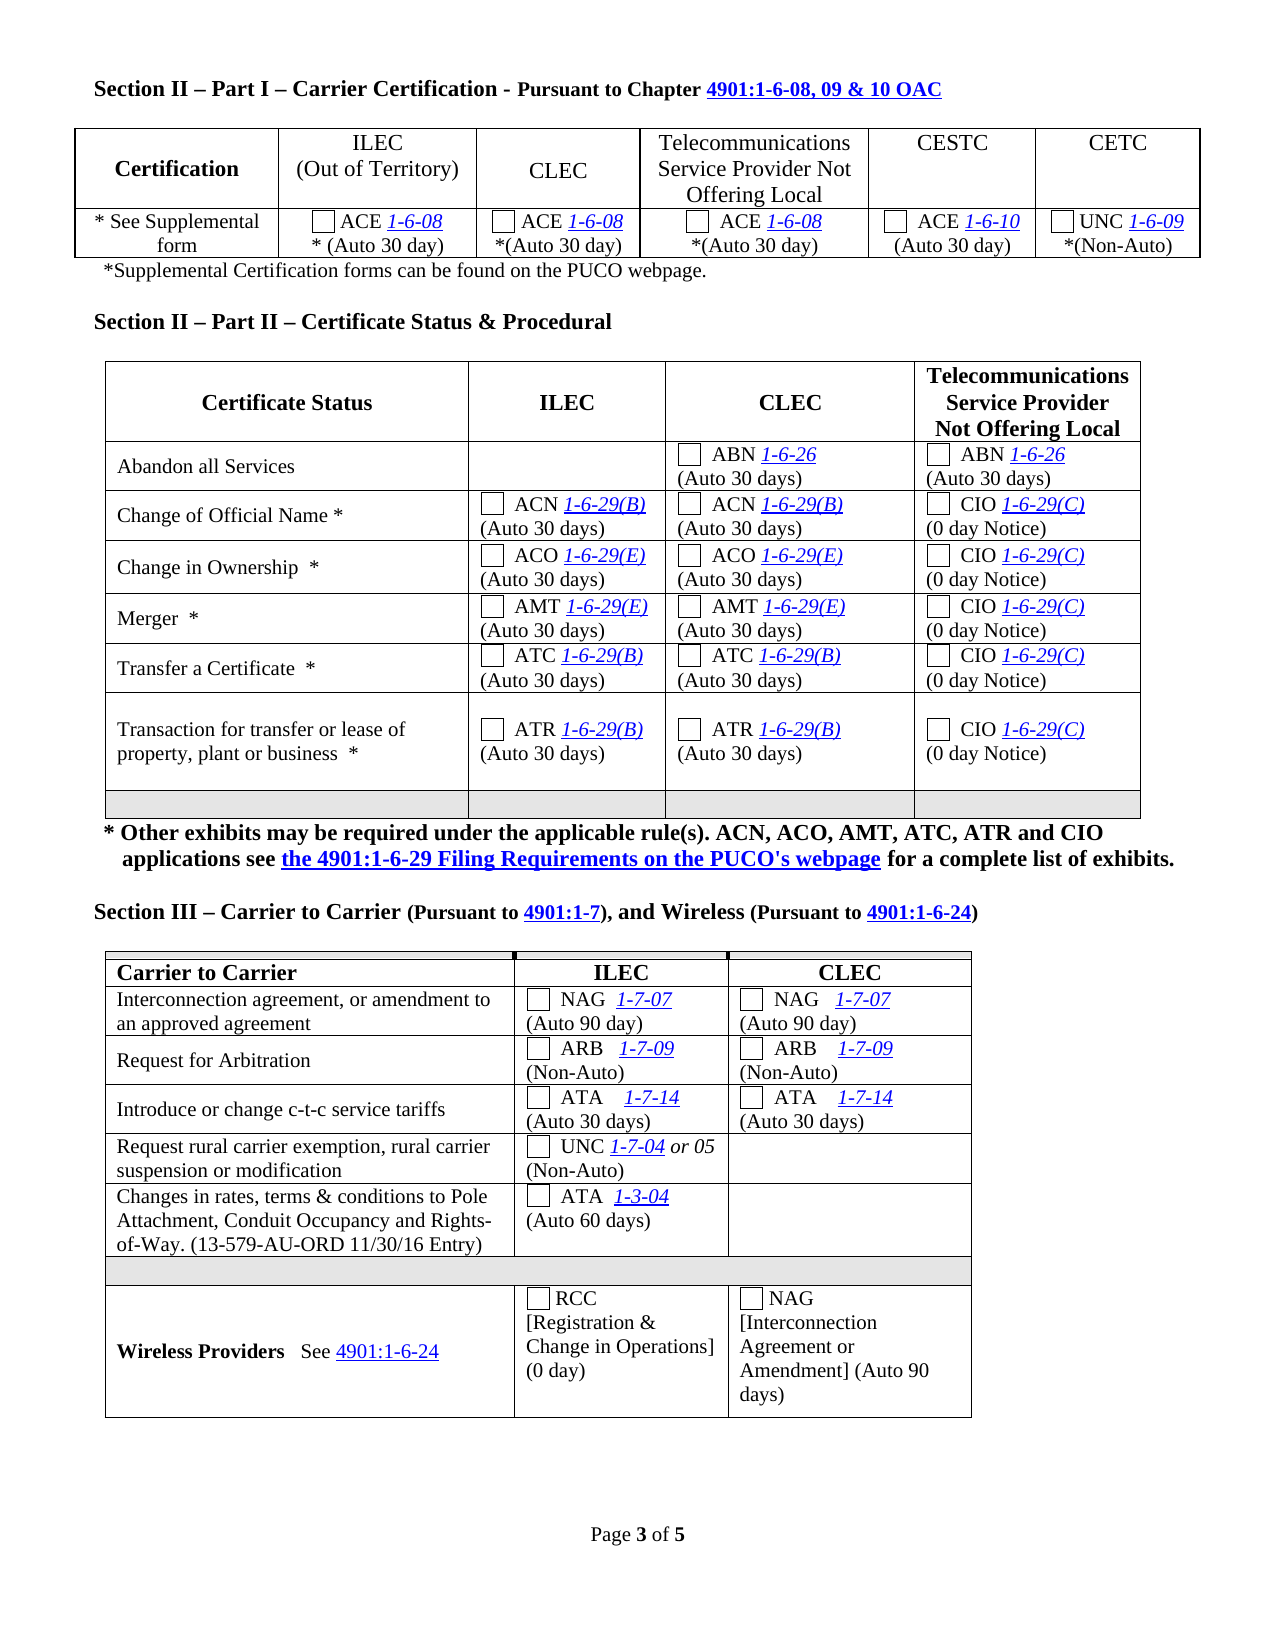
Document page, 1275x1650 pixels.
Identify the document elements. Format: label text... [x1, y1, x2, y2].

table_cell NAG 1-7-07 (Auto 90 day) [729, 987, 971, 1035]
table_cell CIO 1-6-29(C) (0 day Notice) [915, 693, 1140, 789]
text *Supplemental Certification forms can be found on the PUCO webpage. [103, 258, 1200, 282]
table_header Certificate Status [106, 362, 468, 441]
table_cell RCC [Registration & Change in Operations] (0 day) [515, 1286, 728, 1417]
table_cell [469, 791, 665, 818]
table_cell ATC 1-6-29(B) (Auto 30 days) [469, 644, 665, 692]
table_cell Change of Official Name * [106, 491, 468, 539]
table_header ILEC (Out of Territory) [279, 129, 476, 208]
table_header CLEC [477, 129, 639, 208]
text Section II – Part II – Certificate Status & Procedural [94, 308, 1200, 335]
table_header Certification [76, 129, 278, 208]
table_cell AMT 1-6-29(E) (Auto 30 days) [469, 594, 665, 642]
table_cell NAG 1-7-07 (Auto 90 day) [515, 987, 728, 1035]
table_cell NAG [Interconnection Agreement or Amendment] (Auto 90 days) [729, 1286, 971, 1417]
table_cell UNC 1-7-04 or 05 (Non-Auto) [515, 1134, 728, 1182]
table_cell CIO 1-6-29(C) (0 day Notice) [915, 644, 1140, 692]
table_header [517, 952, 726, 958]
table_cell Request rural carrier exemption, rural carrier suspension or modification [106, 1134, 514, 1182]
table_cell [106, 791, 468, 818]
table_header [106, 952, 512, 958]
table_cell CIO 1-6-29(C) (0 day Notice) [915, 594, 1140, 642]
table_cell ATR 1-6-29(B) (Auto 30 days) [666, 693, 914, 789]
table_cell ARB 1-7-09 (Non-Auto) [729, 1036, 971, 1084]
table_cell Change in Ownership * [106, 541, 468, 593]
table_cell ACE 1-6-08 *(Auto 30 day) [641, 209, 868, 257]
text * Other exhibits may be required under the applicable rule(s). ACN, ACO, AMT, ATC, ATR and CIO applications see the 4901:1-6-29 Filing Requirements on the PUCO's webpage for a complete list of exhibits. [103, 819, 1200, 872]
table_cell Transfer a Certificate * [106, 644, 468, 692]
text Section III – Carrier to Carrier (Pursuant to 4901:1-7), and Wireless (Pursuant to 4901:1-6-24) [94, 898, 1200, 924]
table_cell [729, 1184, 971, 1256]
table_cell ACO 1-6-29(E) (Auto 30 days) [666, 541, 914, 593]
text Section II – Part I – Carrier Certification - Pursuant to Chapter 4901:1-6-08, 09 & 10 OAC [94, 75, 1200, 101]
table_cell ARB 1-7-09 (Non-Auto) [515, 1036, 728, 1084]
table_cell ATC 1-6-29(B) (Auto 30 days) [666, 644, 914, 692]
table_cell ATA 1-7-14 (Auto 30 days) [729, 1085, 971, 1133]
table_header CLEC [666, 362, 914, 441]
table_cell CIO 1-6-29(C) (0 day Notice) [915, 541, 1140, 593]
table_cell [666, 791, 914, 818]
table_cell ABN 1-6-26 (Auto 30 days) [915, 442, 1140, 490]
table_cell Merger * [106, 594, 468, 642]
table_cell Carrier to Carrier [106, 960, 514, 986]
table_cell ACE 1-6-08 *(Auto 30 day) [477, 209, 639, 257]
table_header [730, 952, 971, 958]
table_cell ACO 1-6-29(E) (Auto 30 days) [469, 541, 665, 593]
table_cell AMT 1-6-29(E) (Auto 30 days) [666, 594, 914, 642]
table_cell CIO 1-6-29(C) (0 day Notice) [915, 491, 1140, 539]
table_header Telecommunications Service Provider Not Offering Local [915, 362, 1140, 441]
table_cell ACE 1-6-10 (Auto 30 day) [869, 209, 1035, 257]
table_cell ATR 1-6-29(B) (Auto 30 days) [469, 693, 665, 789]
table_cell UNC 1-6-09 *(Non-Auto) [1036, 209, 1199, 257]
table_cell ATA 1-7-14 (Auto 30 days) [515, 1085, 728, 1133]
table_cell ILEC [515, 960, 728, 986]
table_cell Wireless Providers See 4901:1-6-24 [106, 1286, 514, 1417]
table_cell ACN 1-6-29(B) (Auto 30 days) [469, 491, 665, 539]
table_cell ACN 1-6-29(B) (Auto 30 days) [666, 491, 914, 539]
table_cell Request for Arbitration [106, 1036, 514, 1084]
table_cell ACE 1-6-08 * (Auto 30 day) [279, 209, 476, 257]
table_header ILEC [469, 362, 665, 441]
table_cell Transaction for transfer or lease of property, plant or business * [106, 693, 468, 789]
table_cell ATA 1-3-04 (Auto 60 days) [515, 1184, 728, 1256]
table_header Telecommunications Service Provider Not Offering Local [641, 129, 868, 208]
table_cell Interconnection agreement, or amendment to an approved agreement [106, 987, 514, 1035]
table_cell Introduce or change c-t-c service tariffs [106, 1085, 514, 1133]
table_cell [106, 1257, 971, 1285]
table_header CETC [1036, 129, 1199, 208]
table_cell [469, 442, 665, 490]
table_cell Changes in rates, terms & conditions to Pole Attachment, Conduit Occupancy and Rights-of-Way. (13-579-AU-ORD 11/30/16 Entry) [106, 1184, 514, 1256]
table_cell ABN 1-6-26 (Auto 30 days) [666, 442, 914, 490]
table_cell Abandon all Services [106, 442, 468, 490]
table_cell CLEC [729, 960, 971, 986]
table_header CESTC [869, 129, 1035, 208]
table_cell [915, 791, 1140, 818]
table_cell * See Supplemental form [76, 209, 278, 257]
table_cell [729, 1134, 971, 1182]
